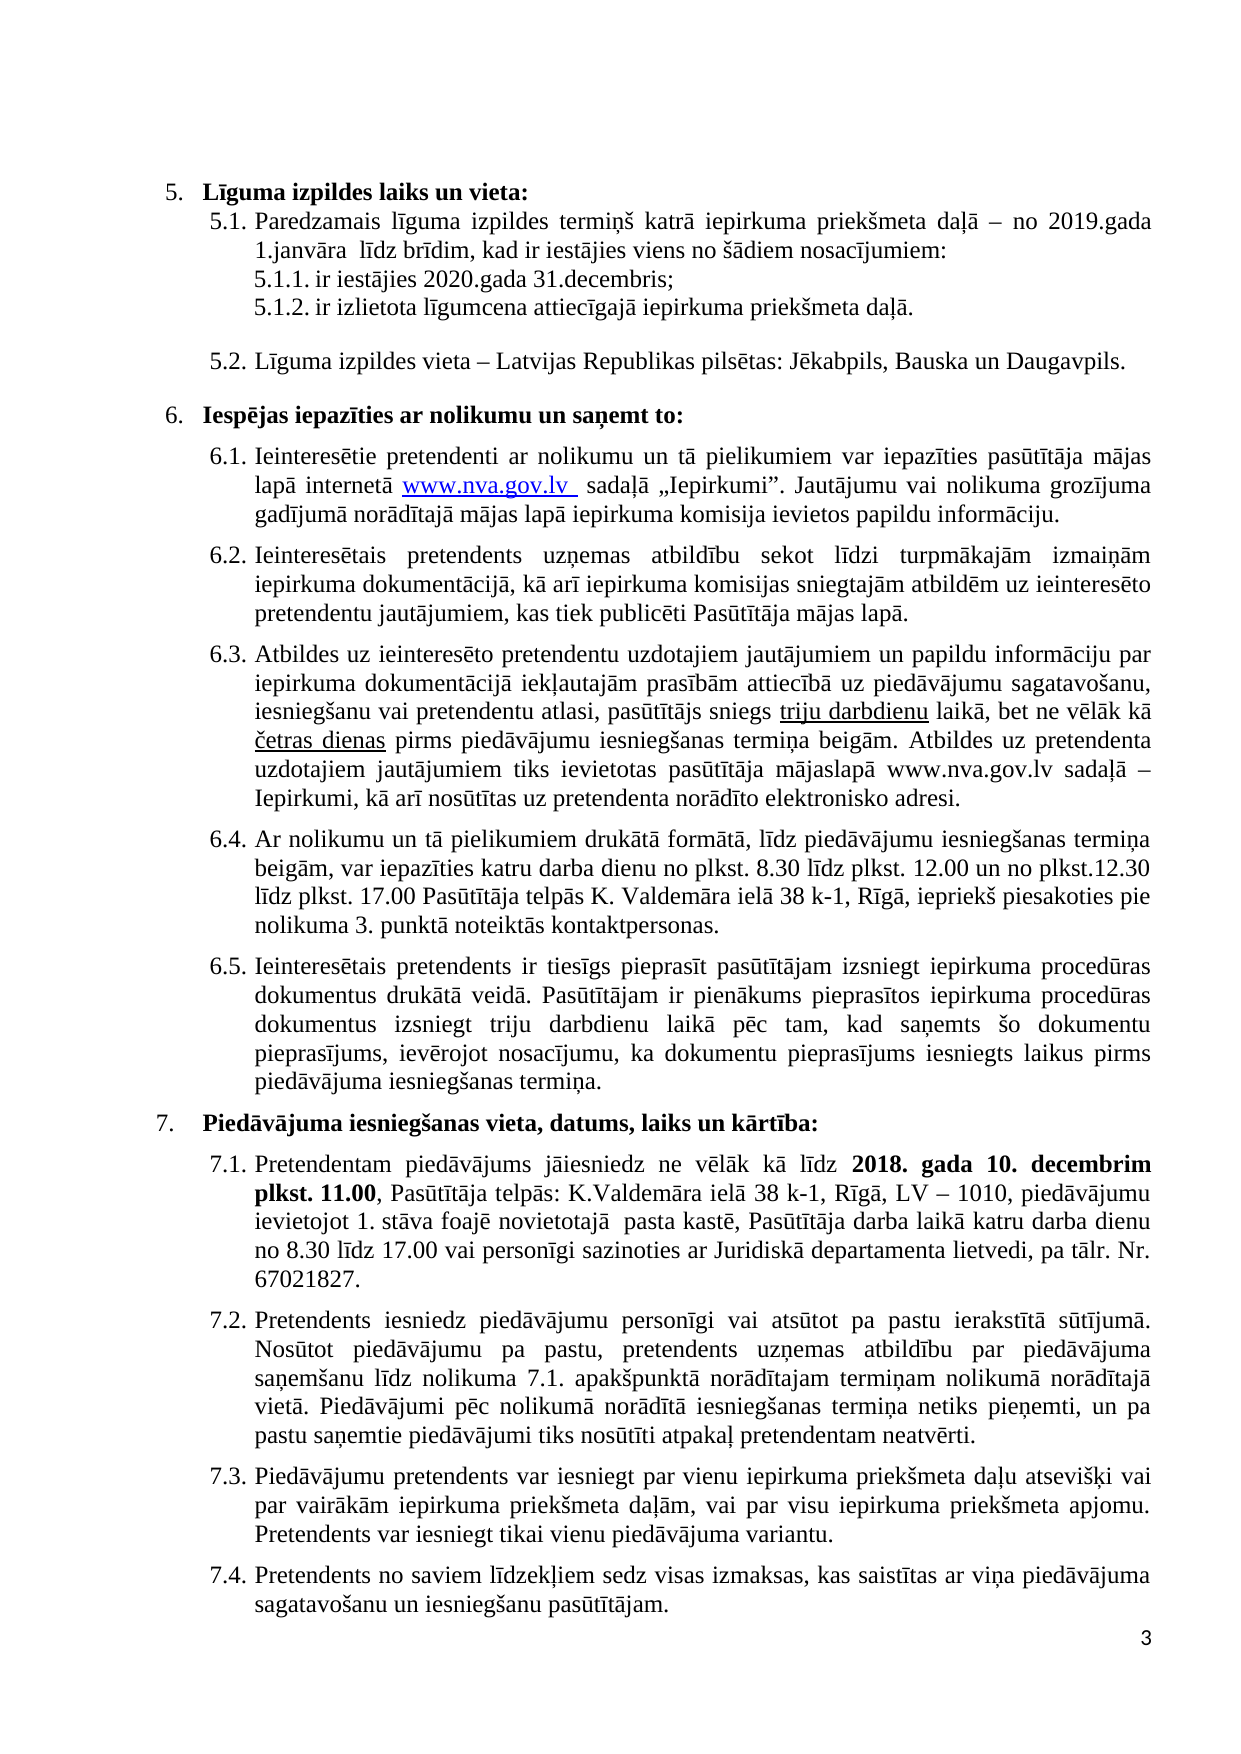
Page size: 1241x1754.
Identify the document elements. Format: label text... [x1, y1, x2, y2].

list ir izlietota līgumcena attiecīgajā iepirkuma priekšmeta daļā. [254, 292, 1152, 321]
list Līguma izpildes vieta – Latvijas Republikas pilsētas: Jēkabpils, Bauska un Daugavpils. [209, 346, 1152, 375]
list Ar nolikumu un tā pielikumiem drukātā formātā, līdz piedāvājumu iesniegšanas termiņa beigām, var iepazīties katru darba dienu no plkst. 8.30 līdz plkst. 12.00 un no plkst.12.30 līdz plkst. 17.00 Pasūtītāja telpās K. Valdemāra ielā 38 k-1, Rīgā, iepriekš piesakoties pie nolikuma 3. punktā noteiktās kontaktpersonas. [209, 824, 1152, 939]
list Ieinteresētais pretendents uzņemas atbildību sekot līdzi turpmākajām izmaiņām iepirkuma dokumentācijā, kā arī iepirkuma komisijas sniegtajām atbildēm uz ieinteresēto pretendentu jautājumiem, kas tiek publicēti Pasūtītāja mājas lapā. [209, 540, 1152, 626]
list Iespējas iepazīties ar nolikumu un saņemt to: [165, 400, 1152, 429]
list Piedāvājuma iesniegšanas vieta, datums, laiks un kārtība: [156, 1108, 1152, 1136]
list Atbildes uz ieinteresēto pretendentu uzdotajiem jautājumiem un papildu informāciju par iepirkuma dokumentācijā iekļautajām prasībām attiecībā uz piedāvājumu sagatavošanu, iesniegšanu vai pretendentu atlasi, pasūtītājs sniegs triju darbdienu laikā, bet ne vēlāk kā četras dienas pirms piedāvājumu iesniegšanas termiņa beigām. Atbildes uz pretendenta uzdotajiem jautājumiem tiks ievietotas pasūtītāja mājaslapā www.nva.gov.lv sadaļā – Iepirkumi, kā arī nosūtītas uz pretendenta norādīto elektronisko adresi. [209, 639, 1152, 811]
list ir iestājies 2020.gada 31.decembris; [254, 264, 1152, 292]
list Ieinteresētie pretendenti ar nolikumu un tā pielikumiem var iepazīties pasūtītāja mājas lapā internetā www.nva.gov.lv sadaļā „Iepirkumi”. Jautājumu vai nolikuma grozījuma gadījumā norādītajā mājas lapā iepirkuma komisija ievietos papildu informāciju. [209, 441, 1152, 528]
list Pretendents no saviem līdzekļiem sedz visas izmaksas, kas saistītas ar viņa piedāvājuma sagatavošanu un iesniegšanu pasūtītājam. [209, 1560, 1152, 1618]
list Pretendentam piedāvājums jāiesniedz ne vēlāk kā līdz 2018. gada 10. decembrim plkst. 11.00, Pasūtītāja telpās: K.Valdemāra ielā 38 k-1, Rīgā, LV – 1010, piedāvājumu ievietojot 1. stāva foajē novietotajā pasta kastē, Pasūtītāja darba laikā katru darba dienu no 8.30 līdz 17.00 vai personīgi sazinoties ar Juridiskā departamenta lietvedi, pa tālr. Nr. 67021827. [209, 1149, 1152, 1293]
list Ieinteresētais pretendents ir tiesīgs pieprasīt pasūtītājam izsniegt iepirkuma procedūras dokumentus drukātā veidā. Pasūtītājam ir pienākums pieprasītos iepirkuma procedūras dokumentus izsniegt triju darbdienu laikā pēc tam, kad saņemts šo dokumentu pieprasījums, ievērojot nosacījumu, ka dokumentu pieprasījums iesniegts laikus pirms piedāvājuma iesniegšanas termiņa. [209, 951, 1152, 1095]
list Līguma izpildes laiks un vieta: [165, 177, 1152, 206]
list Piedāvājumu pretendents var iesniegt par vienu iepirkuma priekšmeta daļu atsevišķi vai par vairākām iepirkuma priekšmeta daļām, vai par visu iepirkuma priekšmeta apjomu. Pretendents var iesniegt tikai vienu piedāvājuma variantu. [209, 1461, 1152, 1548]
list Paredzamais līguma izpildes termiņš katrā iepirkuma priekšmeta daļā – no 2019.gada 1.janvāra līdz brīdim, kad ir iestājies viens no šādiem nosacījumiem: [209, 206, 1152, 264]
list Pretendents iesniedz piedāvājumu personīgi vai atsūtot pa pastu ierakstītā sūtījumā. Nosūtot piedāvājumu pa pastu, pretendents uzņemas atbildību par piedāvājuma saņemšanu līdz nolikuma 7.1. apakšpunktā norādītajam termiņam nolikumā norādītajā vietā. Piedāvājumi pēc nolikumā norādītā iesniegšanas termiņa netiks pieņemti, un pa pastu saņemtie piedāvājumi tiks nosūtīti atpakaļ pretendentam neatvērti. [209, 1305, 1152, 1449]
